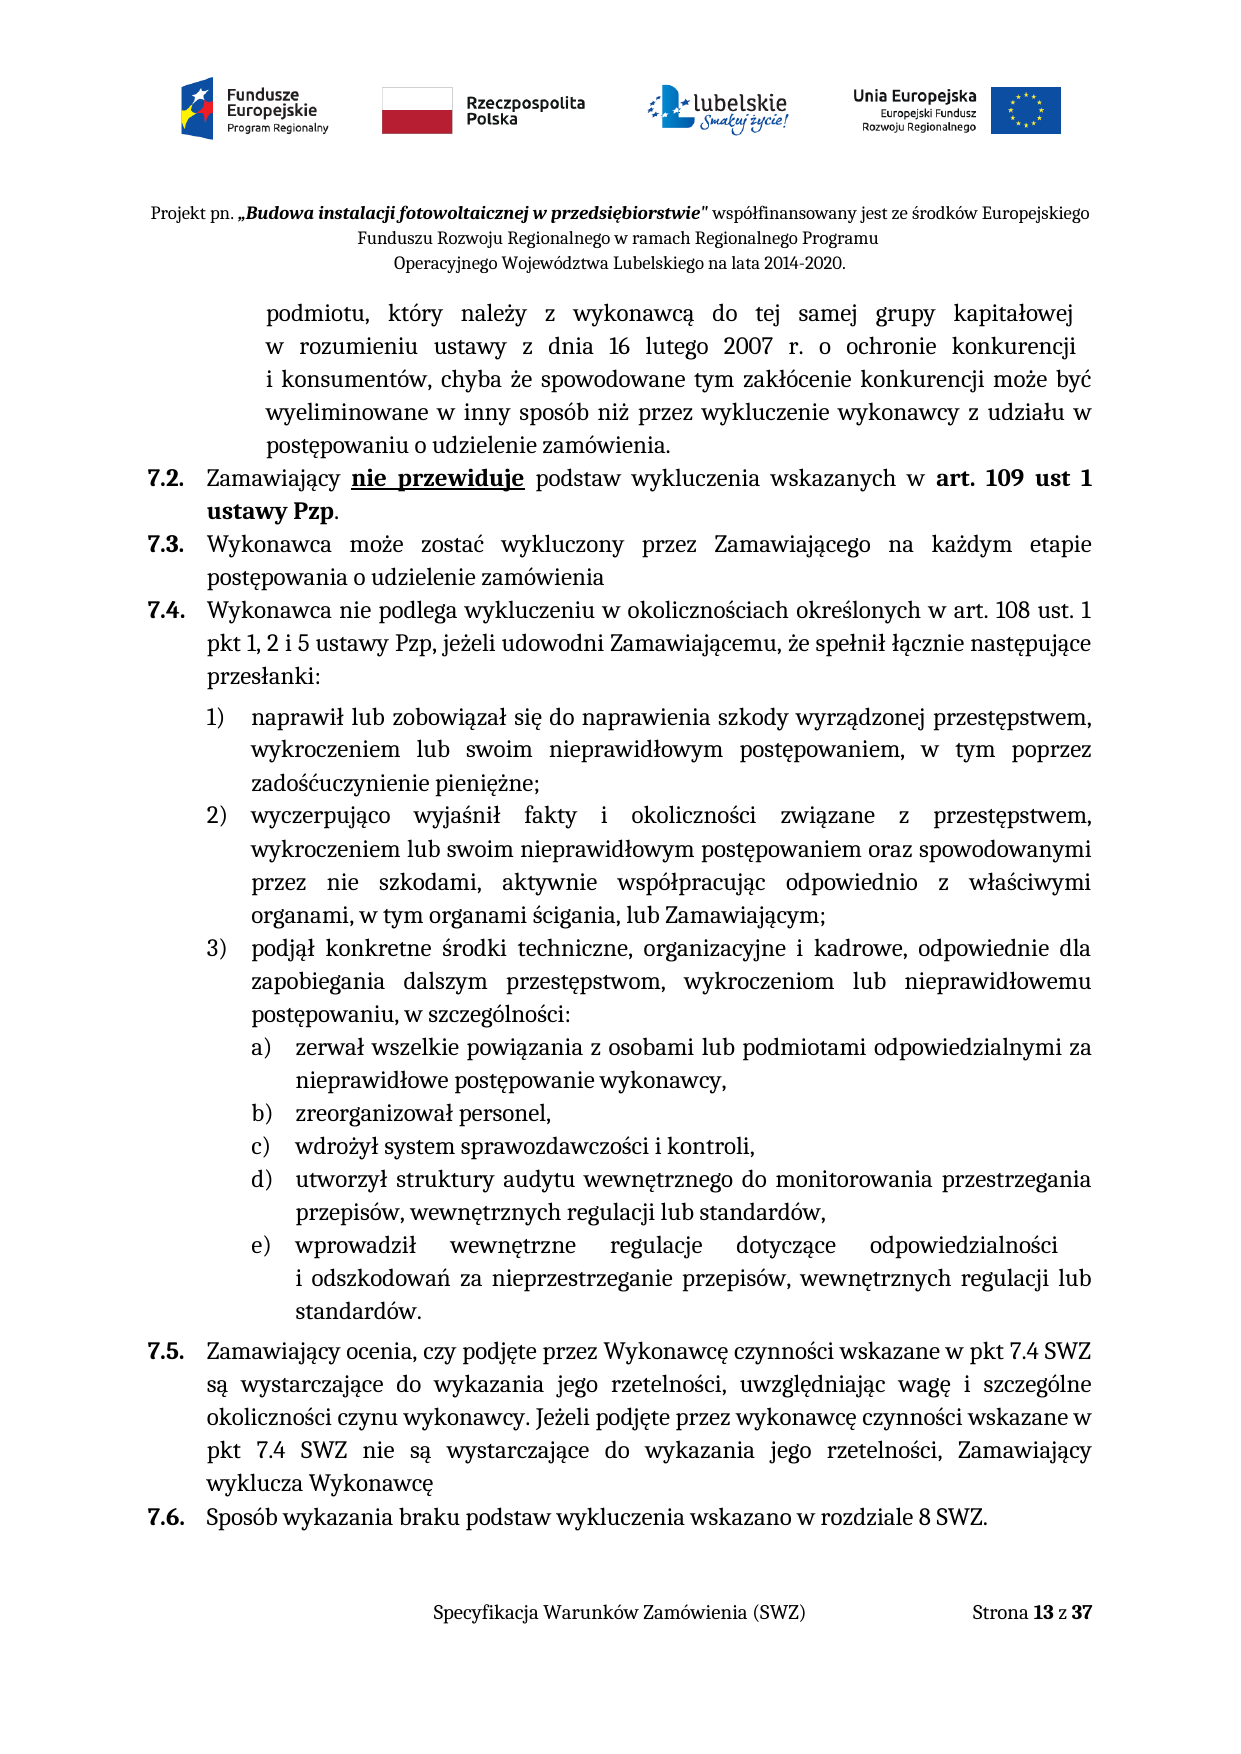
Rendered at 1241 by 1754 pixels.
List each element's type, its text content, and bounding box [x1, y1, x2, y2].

list zerwał wszelkie powiązania z osobami lub podmiotami odpowiedzialnymi za nieprawidłowe postępowanie wykonawcy, [251, 1033, 1093, 1094]
list Sposób wykazania braku podstaw wykluczenia wskazano w rozdziale 8 SWZ. [148, 1502, 1093, 1531]
list podjął konkretne środki techniczne, organizacyjne i kadrowe, odpowiednie dla zapobiegania dalszym przestępstwom, wykroczeniom lub nieprawidłowemu postępowaniu, w szczególności: [207, 933, 1093, 1028]
list naprawił lub zobowiązał się do naprawienia szkody wyrządzonej przestępstwem, wykroczeniem lub swoim nieprawidłowym postępowaniem, w tym poprzez zadośćuczynienie pieniężne; [207, 702, 1093, 797]
list wprowadził wewnętrzne regulacje dotyczące odpowiedzialności i odszkodowań za nieprzestrzeganie przepisów, wewnętrznych regulacji lub standardów. [251, 1231, 1093, 1326]
list Wykonawca nie podlega wykluczeniu w okolicznościach określonych w art. 108 ust. 1 pkt 1, 2 i 5 ustawy Pzp, jeżeli udowodni Zamawiającemu, że spełnił łącznie następujące przesłanki: [148, 596, 1093, 691]
list Zamawiający nie przewiduje podstaw wykluczenia wskazanych w art. 109 ust 1 ustawy Pzp. [148, 464, 1093, 526]
list wdrożył system sprawozdawczości i kontroli, [251, 1132, 1093, 1160]
list zreorganizował personel, [251, 1099, 1093, 1127]
list wyczerpująco wyjaśnił fakty i okoliczności związane z przestępstwem, wykroczeniem lub swoim nieprawidłowym postępowaniem oraz spowodowanymi przez nie szkodami, aktywnie współpracując odpowiednio z właściwymi organami, w tym organami ścigania, lub Zamawiającym; [207, 801, 1093, 929]
list utworzył struktury audytu wewnętrznego do monitorowania przestrzegania przepisów, wewnętrznych regulacji lub standardów, [251, 1165, 1093, 1226]
list Wykonawca może zostać wykluczony przez Zamawiającego na każdym etapie postępowania o udzielenie zamówienia [148, 530, 1093, 592]
picture [164, 21, 1077, 191]
list Zamawiający ocenia, czy podjęte przez Wykonawcę czynności wskazane w pkt 7.4 SWZ są wystarczające do wykazania jego rzetelności, uwzględniając wagę i szczególne okoliczności czynu wykonawcy. Jeżeli podjęte przez wykonawcę czynności wskazane w pkt 7.4 SWZ nie są wystarczające do wykazania jego rzetelności, Zamawiający wyklucza Wykonawcę [148, 1337, 1093, 1498]
